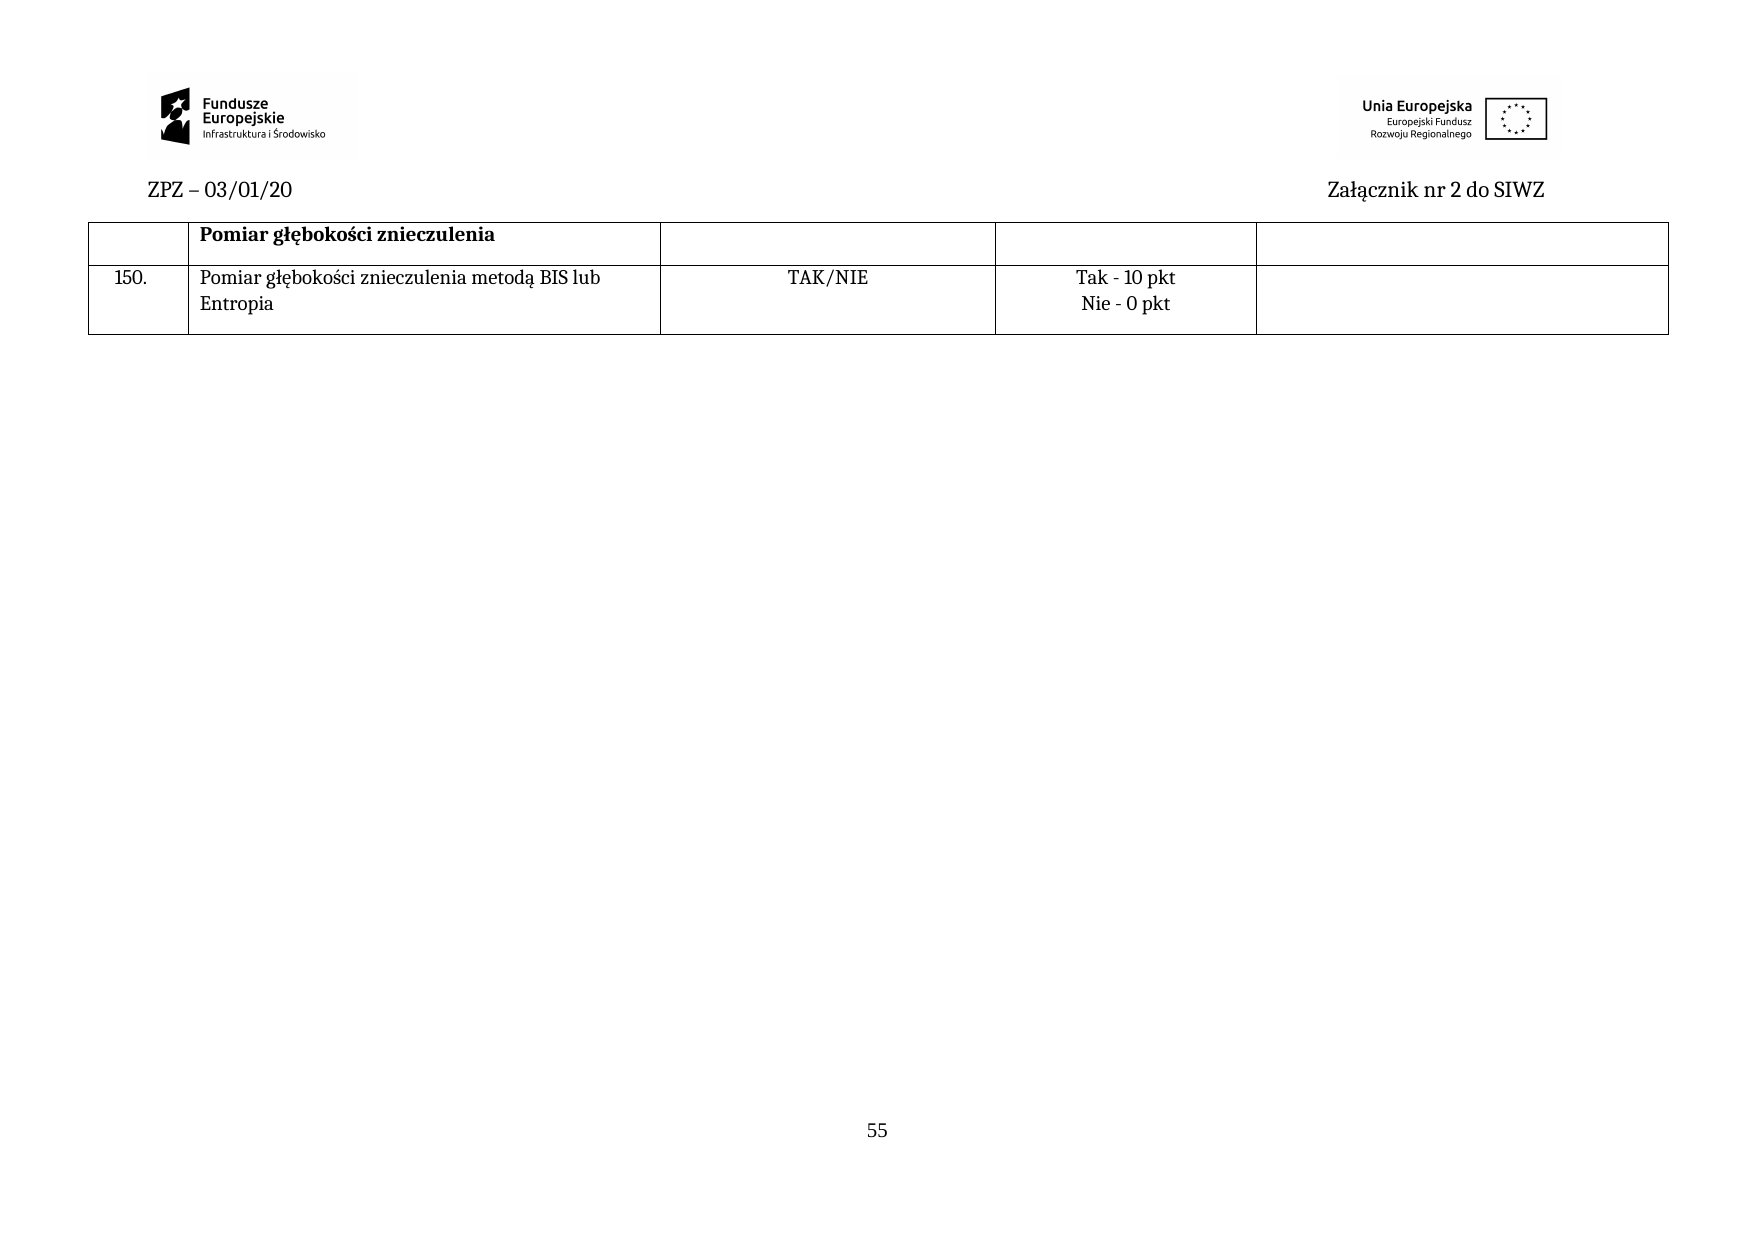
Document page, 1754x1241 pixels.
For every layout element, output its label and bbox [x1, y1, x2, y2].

picture [147, 73, 358, 159]
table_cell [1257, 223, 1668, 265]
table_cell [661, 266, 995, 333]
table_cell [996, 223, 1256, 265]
picture [1337, 76, 1561, 159]
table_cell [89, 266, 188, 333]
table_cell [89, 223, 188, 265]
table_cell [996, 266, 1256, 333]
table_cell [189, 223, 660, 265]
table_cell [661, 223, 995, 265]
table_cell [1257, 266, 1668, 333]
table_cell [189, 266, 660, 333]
